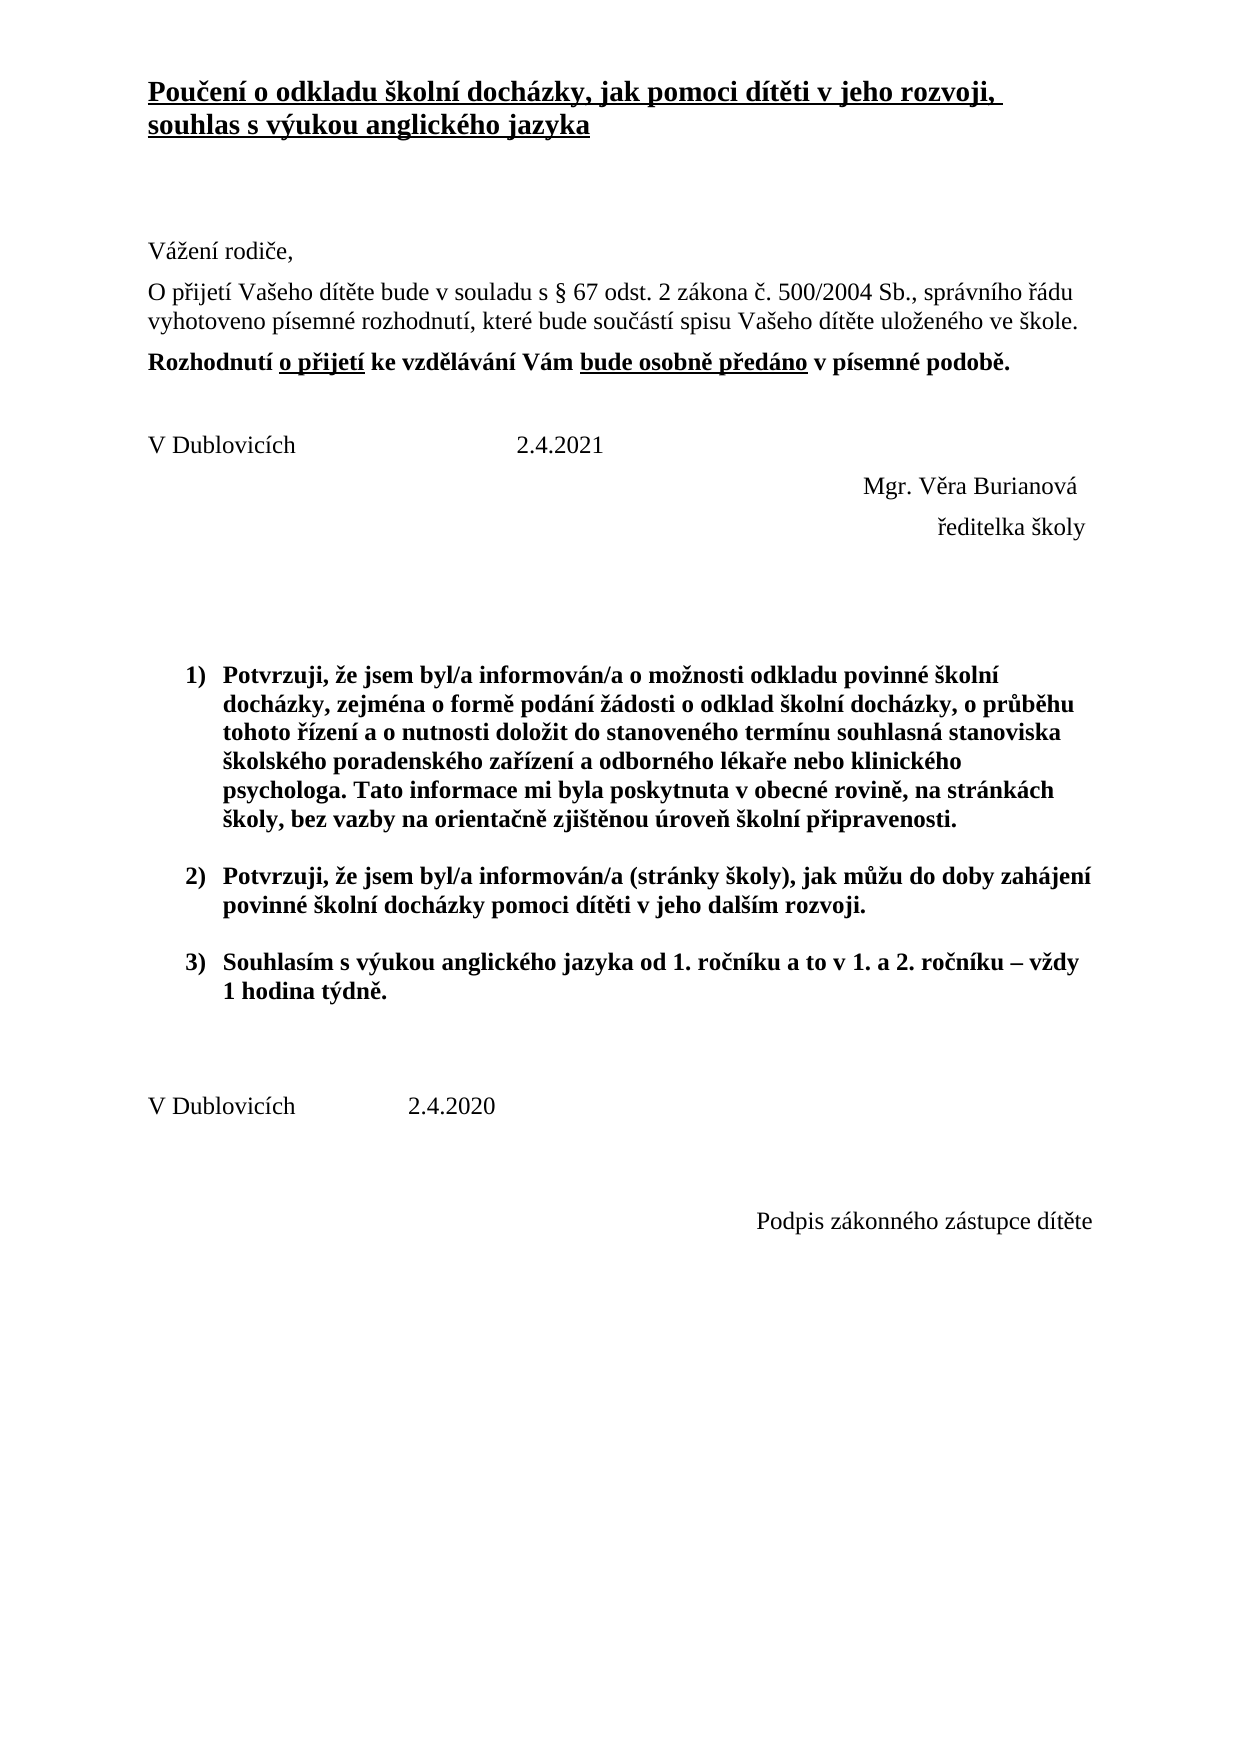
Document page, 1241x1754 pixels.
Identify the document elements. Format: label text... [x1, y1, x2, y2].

text Mgr. Věra Burianová [148, 471, 1093, 500]
text V Dublovicích 2.4.2021 [148, 430, 1093, 458]
list Potvrzuji, že jsem byl/a informován/a (stránky školy), jak můžu do doby zahájení povinné školní docházky pomoci dítěti v jeho dalším rozvoji. [185, 861, 1093, 919]
text Rozhodnutí o přijetí ke vzdělávání Vám bude osobně předáno v písemné podobě. [148, 347, 1093, 376]
text V Dublovicích 2.4.2020 [148, 1091, 1093, 1120]
text O přijetí Vašeho dítěte bude v souladu s § 67 odst. 2 zákona č. 500/2004 Sb., správního řádu vyhotoveno písemné rozhodnutí, které bude součástí spisu Vašeho dítěte uloženého ve škole. [148, 277, 1093, 335]
text ředitelka školy [148, 512, 1093, 541]
text Podpis zákonného zástupce dítěte [148, 1206, 1093, 1235]
text Poučení o odkladu školní docházky, jak pomoci dítěti v jeho rozvoji, souhlas s výukou anglického jazyka [148, 74, 1093, 141]
list Souhlasím s výukou anglického jazyka od 1. ročníku a to v 1. a 2. ročníku – vždy 1 hodina týdně. [185, 947, 1093, 1005]
text Vážení rodiče, [148, 236, 1093, 265]
list Potvrzuji, že jsem byl/a informován/a o možnosti odkladu povinné školní docházky, zejména o formě podání žádosti o odklad školní docházky, o průběhu tohoto řízení a o nutnosti doložit do stanoveného termínu souhlasná stanoviska školského poradenského zařízení a odborného lékaře nebo klinického psychologa. Tato informace mi byla poskytnuta v obecné rovině, na stránkách školy, bez vazby na orientačně zjištěnou úroveň školní připravenosti. [185, 660, 1093, 832]
